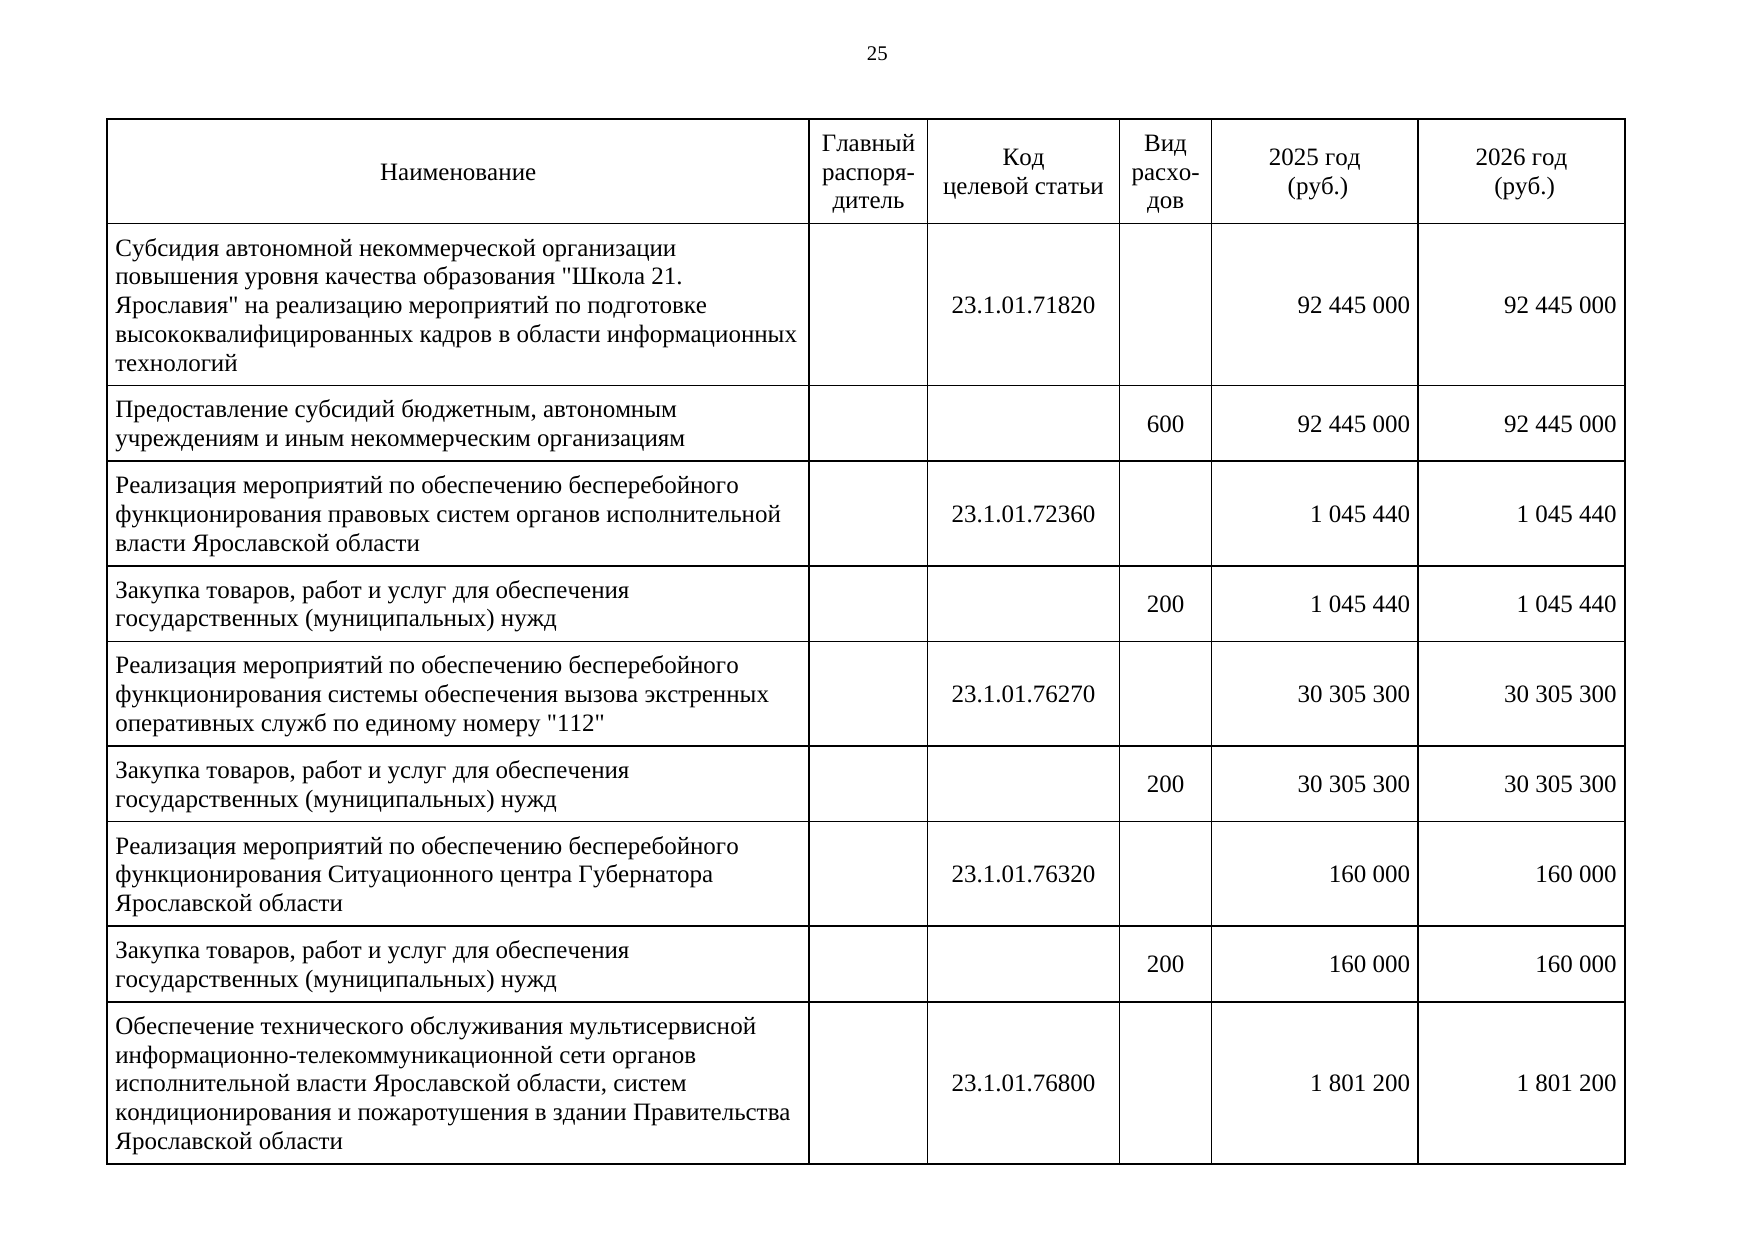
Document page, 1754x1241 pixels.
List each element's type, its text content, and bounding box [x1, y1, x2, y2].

table_cell 92 445 000 [1212, 386, 1417, 460]
table_cell 92 445 000 [1419, 224, 1624, 385]
table_cell 200 [1120, 567, 1211, 641]
table_cell [810, 927, 927, 1001]
table_cell [810, 1003, 927, 1163]
table_cell [928, 747, 1119, 821]
table_cell 160 000 [1419, 927, 1624, 1001]
table_cell 30 305 300 [1212, 747, 1417, 821]
table_cell Закупка товаров, работ и услуг для обеспечения государственных (муниципальных) нужд [108, 927, 808, 1001]
table_cell Реализация мероприятий по обеспечению бесперебойного функционирования системы обеспечения вызова экстренных оперативных служб по единому номеру "112" [108, 642, 808, 745]
table_cell [928, 927, 1119, 1001]
table_cell 1 045 440 [1212, 462, 1417, 565]
table_cell 92 445 000 [1419, 386, 1624, 460]
table_header [810, 120, 927, 223]
table_cell 23.1.01.72360 [928, 462, 1119, 565]
table_cell 160 000 [1212, 927, 1417, 1001]
table_cell 1 045 440 [1212, 567, 1417, 641]
table_cell [810, 642, 927, 745]
table_cell 30 305 300 [1212, 642, 1417, 745]
table_cell 23.1.01.76270 [928, 642, 1119, 745]
table_cell [928, 386, 1119, 460]
table_cell 30 305 300 [1419, 747, 1624, 821]
table_cell [810, 386, 927, 460]
table_header [1212, 120, 1417, 223]
table_cell 160 000 [1212, 822, 1417, 925]
table_cell Обеспечение технического обслуживания мультисервисной информационно-телекоммуникационной сети органов исполнительной власти Ярославской области, систем кондиционирования и пожаротушения в здании Правительства Ярославской области [108, 1003, 808, 1163]
table_cell 92 445 000 [1212, 224, 1417, 385]
table_cell 1 801 200 [1419, 1003, 1624, 1163]
table_cell Закупка товаров, работ и услуг для обеспечения государственных (муниципальных) нужд [108, 747, 808, 821]
table_cell 23.1.01.71820 [928, 224, 1119, 385]
table_cell 200 [1120, 927, 1211, 1001]
table_cell 23.1.01.76320 [928, 822, 1119, 925]
table_cell 23.1.01.76800 [928, 1003, 1119, 1163]
table_cell [1120, 462, 1211, 565]
table_cell 1 045 440 [1419, 462, 1624, 565]
table_cell 200 [1120, 747, 1211, 821]
table_cell 1 045 440 [1419, 567, 1624, 641]
table_cell 160 000 [1419, 822, 1624, 925]
table_cell Реализация мероприятий по обеспечению бесперебойного функционирования правовых систем органов исполнительной власти Ярославской области [108, 462, 808, 565]
table_cell [928, 567, 1119, 641]
table_header [108, 120, 808, 223]
table_cell [1120, 642, 1211, 745]
table_cell Субсидия автономной некоммерческой организации повышения уровня качества образования "Школа 21. Ярославия" на реализацию мероприятий по подготовке высококвалифицированных кадров в области информационных технологий [108, 224, 808, 385]
table_cell [810, 462, 927, 565]
table_cell 1 801 200 [1212, 1003, 1417, 1163]
table_cell 30 305 300 [1419, 642, 1624, 745]
table_cell 600 [1120, 386, 1211, 460]
table_cell Реализация мероприятий по обеспечению бесперебойного функционирования Ситуационного центра Губернатора Ярославской области [108, 822, 808, 925]
table_cell [1120, 822, 1211, 925]
table_cell [1120, 224, 1211, 385]
table_header [928, 120, 1119, 223]
table_cell [810, 567, 927, 641]
table_cell [810, 224, 927, 385]
table_cell Закупка товаров, работ и услуг для обеспечения государственных (муниципальных) нужд [108, 567, 808, 641]
table_cell [1120, 1003, 1211, 1163]
table_cell Предоставление субсидий бюджетным, автономным учреждениям и иным некоммерческим организациям [108, 386, 808, 460]
table_cell [810, 747, 927, 821]
table_cell [810, 822, 927, 925]
table_header [1120, 120, 1211, 223]
table_header [1419, 120, 1624, 223]
